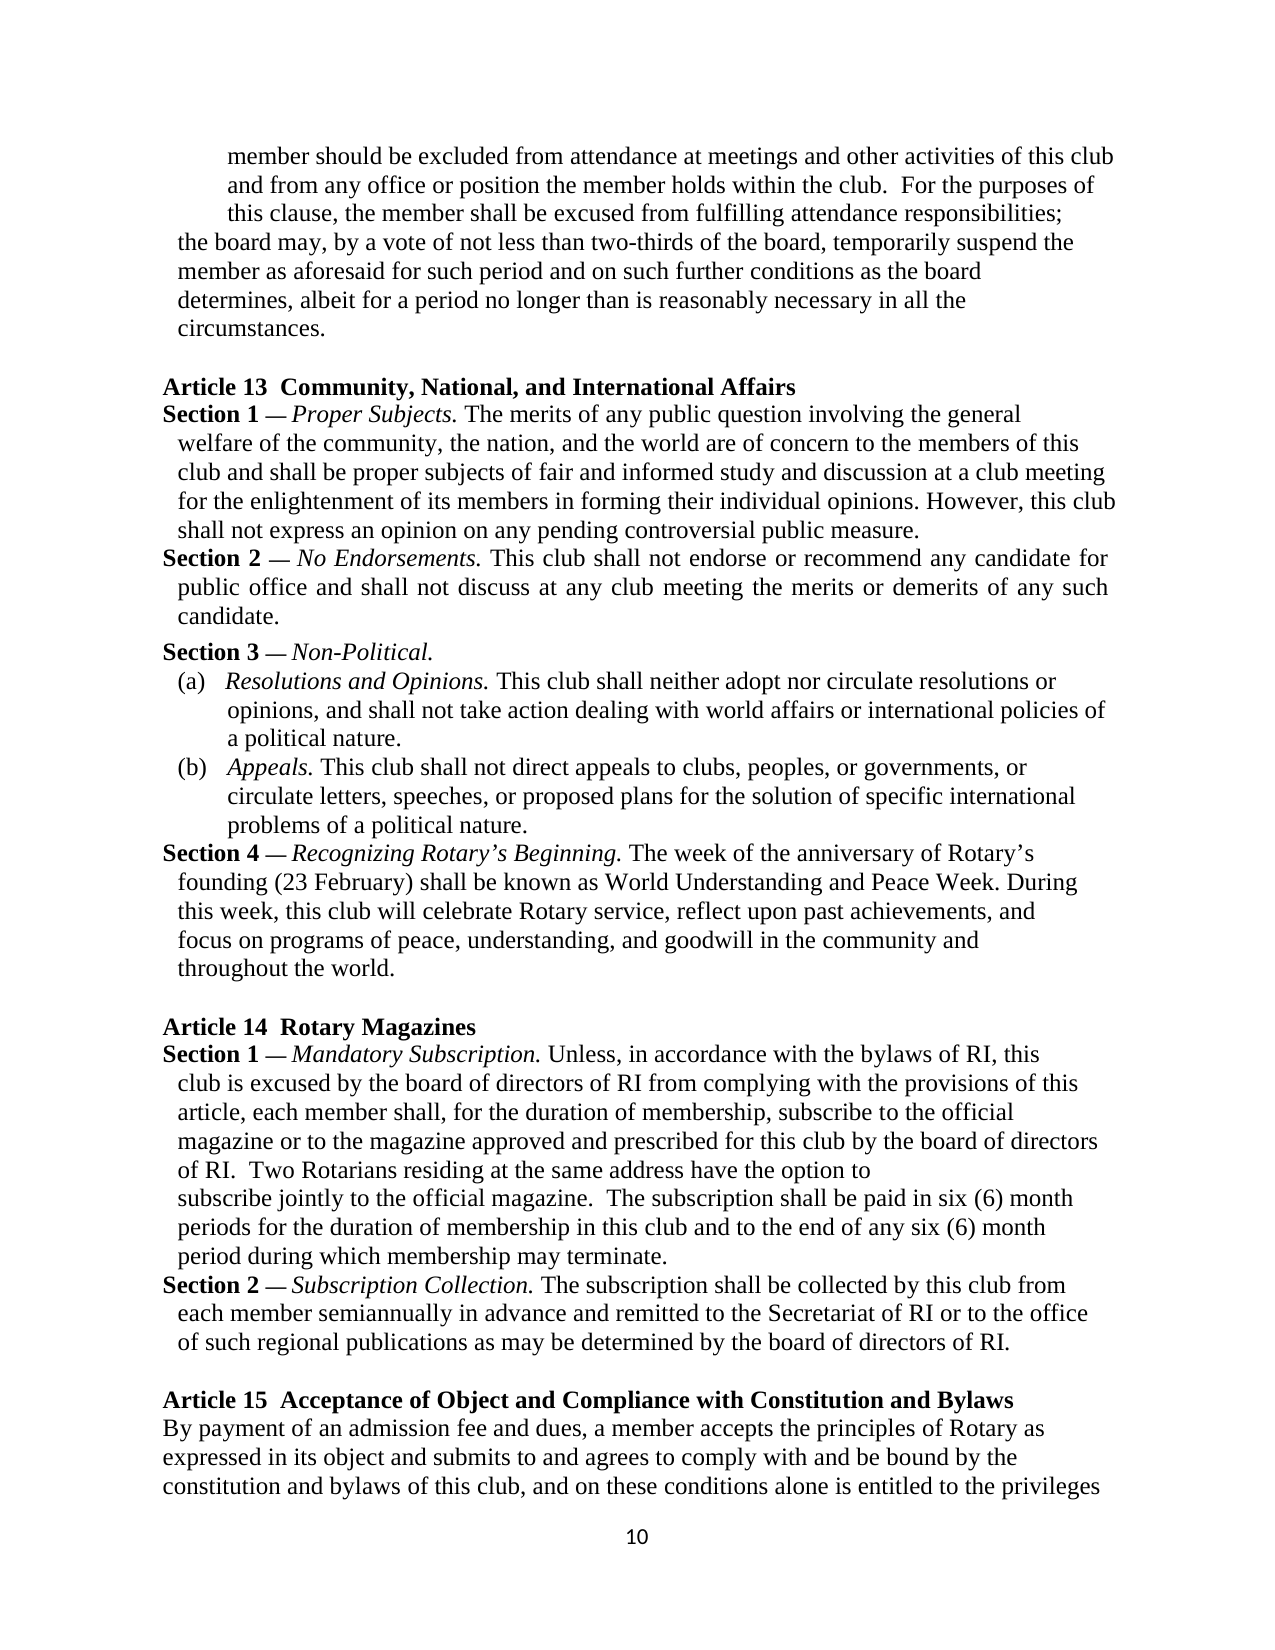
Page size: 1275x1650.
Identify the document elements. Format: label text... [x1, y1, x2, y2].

text Section 2 — Subscription Collection. The subscription shall be collected by this club from each member semiannually in advance and remitted to the Secretariat of RI or to the office of such regional publications as may be determined by the board of directors of RI. [162, 1270, 1106, 1356]
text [177, 141, 1121, 227]
text Section 1 — Proper Subjects. The merits of any public question involving the general [162, 400, 1127, 428]
text subscribe jointly to the official magazine. The subscription shall be paid in six (6) month periods for the duration of membership in this club and to the end of any six (6) month period during which membership may terminate. [177, 1183, 1105, 1270]
text Section 1 — Mandatory Subscription. Unless, in accordance with the bylaws of RI, this [162, 1040, 1127, 1068]
text (b) Appeals. This club shall not direct appeals to clubs, peoples, or governments, or circulate letters, speeches, or proposed plans for the solution of specific international problems of a political nature. [177, 752, 1086, 838]
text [162, 1442, 1113, 1500]
text Article 14 Rotary Magazines [162, 1012, 1127, 1040]
text Section 3 — Non-Political. [162, 637, 1127, 666]
text club is excused by the board of directors of RI from complying with the provisions of this article, each member shall, for the duration of membership, subscribe to the official magazine or to the magazine approved and prescribed for this club by the board of directors of RI. Two Rotarians residing at the same address have the option to [177, 1068, 1115, 1183]
text Article 15 Acceptance of Object and Compliance with Constitution and Bylaws [162, 1385, 1127, 1414]
text Section 4 — Recognizing Rotary’s Beginning. The week of the anniversary of Rotary’s founding (23 February) shall be known as World Understanding and Peace Week. During this week, this club will celebrate Rotary service, reflect upon past achievements, and focus on programs of peace, understanding, and goodwill in the community and throughout the world. [162, 838, 1092, 982]
text By payment of an admission fee and dues, a member accepts the principles of Rotary as [162, 1414, 1127, 1442]
text (a) Resolutions and Opinions. This club shall neither adopt nor circulate resolutions or opinions, and shall not take action dealing with world affairs or international policies of a political nature. [177, 666, 1118, 752]
text Section 2 — No Endorsements. This club shall not endorse or recommend any candidate for public office and shall not discuss at any club meeting the merits or demerits of any such candidate. [162, 543, 1108, 630]
text welfare of the community, the nation, and the world are of concern to the members of this club and shall be proper subjects of fair and informed study and discussion at a club meeting for the enlightenment of its members in forming their individual opinions. However, this club shall not express an opinion on any pending controversial public measure. [177, 428, 1118, 543]
text the board may, by a vote of not less than two-thirds of the board, temporarily suspend the member as aforesaid for such period and on such further conditions as the board determines, albeit for a period no longer than is reasonably necessary in all the circumstances. [177, 227, 1093, 342]
text Article 13 Community, National, and International Affairs [162, 372, 1127, 400]
